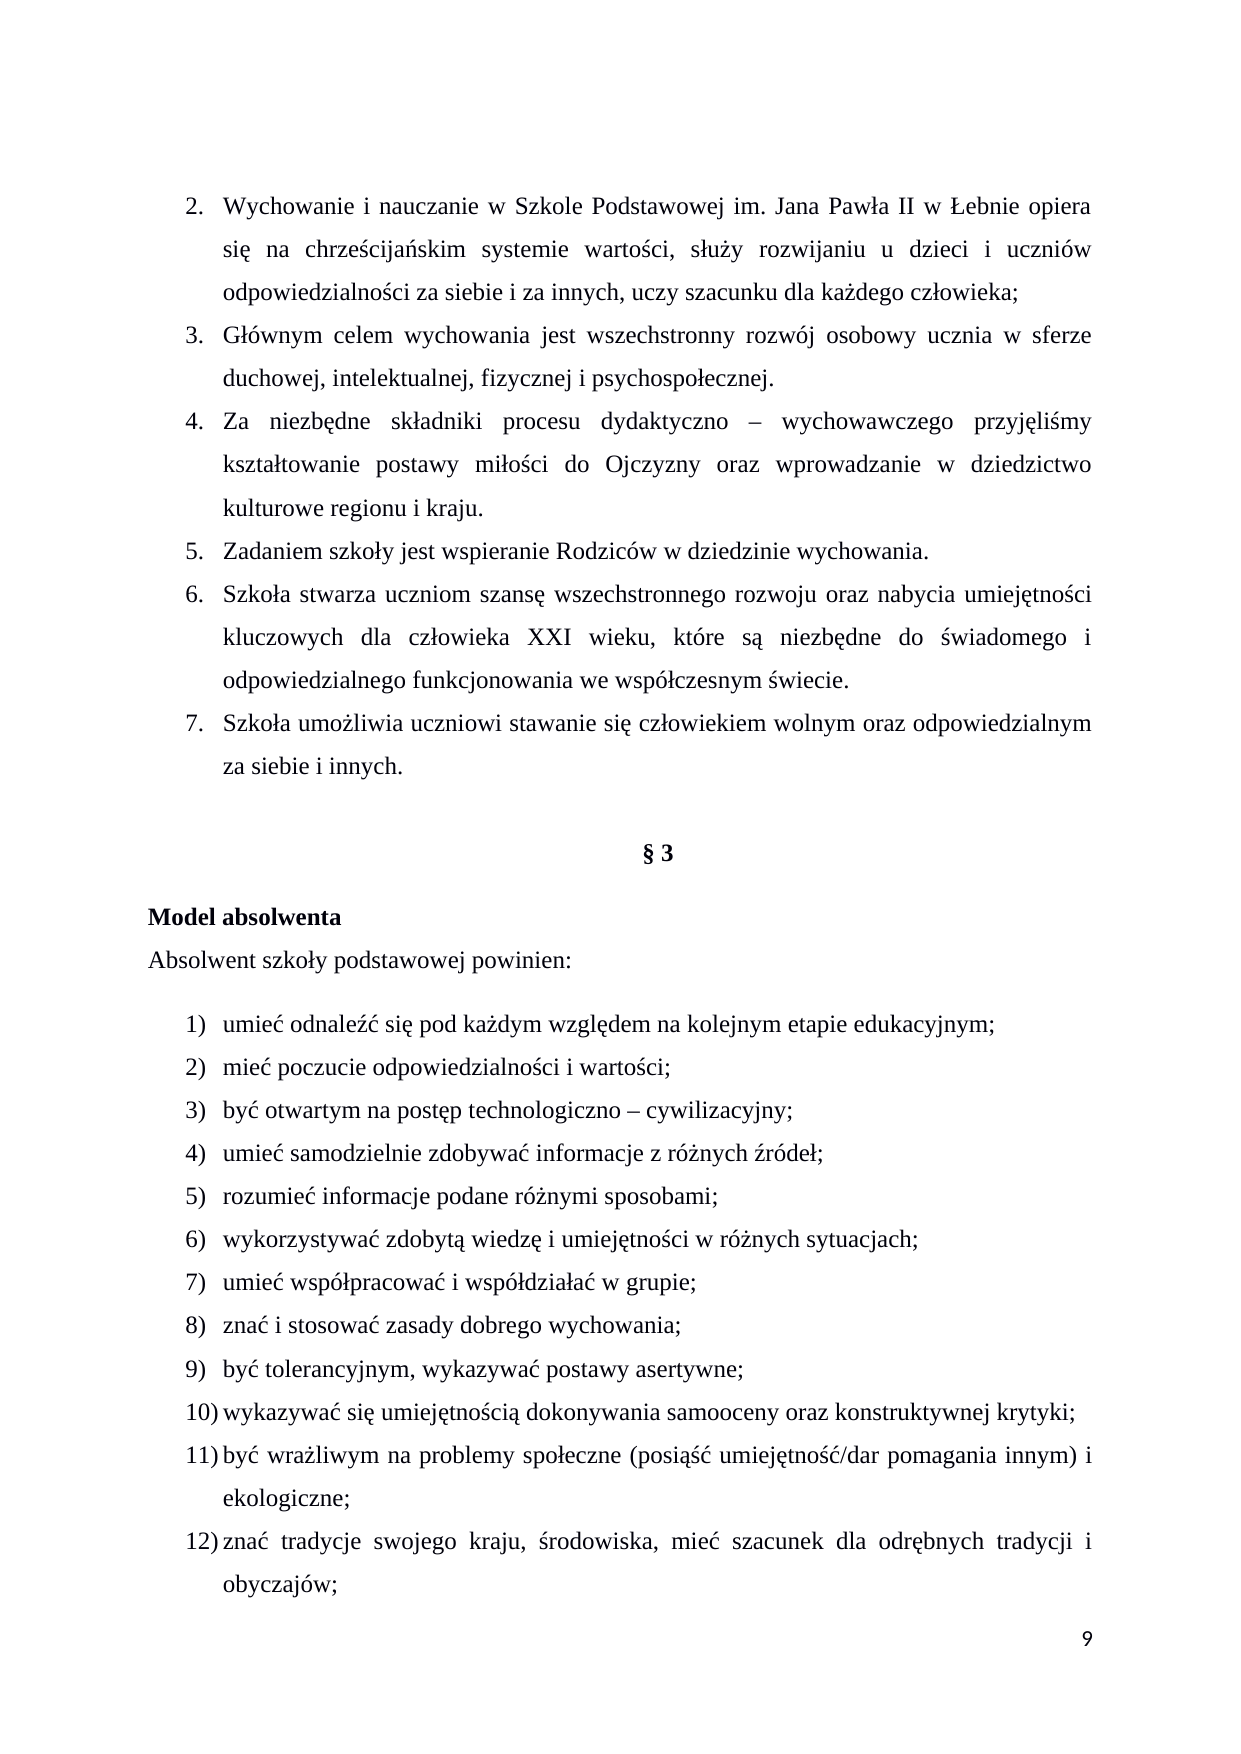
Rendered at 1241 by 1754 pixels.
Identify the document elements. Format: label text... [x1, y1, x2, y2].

list Szkoła stwarza uczniom szansę wszechstronnego rozwoju oraz nabycia umiejętności kluczowych dla człowieka XXI wieku, które są niezbędne do świadomego i odpowiedzialnego funkcjonowania we współczesnym świecie. [185, 579, 1093, 694]
list wykazywać się umiejętnością dokonywania samooceny oraz konstruktywnej krytyki; [185, 1397, 1093, 1426]
list być otwartym na postęp technologiczno – cywilizacyjny; [185, 1095, 1093, 1124]
list znać tradycje swojego kraju, środowiska, mieć szacunek dla odrębnych tradycji i obyczajów; [185, 1526, 1093, 1598]
list Wychowanie i nauczanie w Szkole Podstawowej im. Jana Pawła II w Łebnie opiera się na chrześcijańskim systemie wartości, służy rozwijaniu u dzieci i uczniów odpowiedzialności za siebie i za innych, uczy szacunku dla każdego człowieka; [185, 191, 1093, 306]
list być tolerancyjnym, wykazywać postawy asertywne; [185, 1354, 1093, 1382]
list umieć samodzielnie zdobywać informacje z różnych źródeł; [185, 1138, 1093, 1167]
list mieć poczucie odpowiedzialności i wartości; [185, 1052, 1093, 1081]
list rozumieć informacje podane różnymi sposobami; [185, 1181, 1093, 1210]
list Za niezbędne składniki procesu dydaktyczno – wychowawczego przyjęliśmy kształtowanie postawy miłości do Ojczyzny oraz wprowadzanie w dziedzictwo kulturowe regionu i kraju. [185, 406, 1093, 521]
list Zadaniem szkoły jest wspieranie Rodziców w dziedzinie wychowania. [185, 536, 1093, 564]
list wykorzystywać zdobytą wiedzę i umiejętności w różnych sytuacjach; [185, 1224, 1093, 1253]
list być wrażliwym na problemy społeczne (posiąść umiejętność/dar pomagania innym) i ekologiczne; [185, 1440, 1093, 1512]
list § 3 [223, 838, 1093, 866]
text Model absolwenta [148, 902, 1093, 930]
list umieć współpracować i współdziałać w grupie; [185, 1267, 1093, 1296]
text Absolwent szkoły podstawowej powinien: [148, 945, 1093, 973]
list Szkoła umożliwia uczniowi stawanie się człowiekiem wolnym oraz odpowiedzialnym za siebie i innych. [185, 708, 1093, 780]
list umieć odnaleźć się pod każdym względem na kolejnym etapie edukacyjnym; [185, 1009, 1093, 1037]
list Głównym celem wychowania jest wszechstronny rozwój osobowy ucznia w sferze duchowej, intelektualnej, fizycznej i psychospołecznej. [185, 320, 1093, 392]
list znać i stosować zasady dobrego wychowania; [185, 1311, 1093, 1339]
